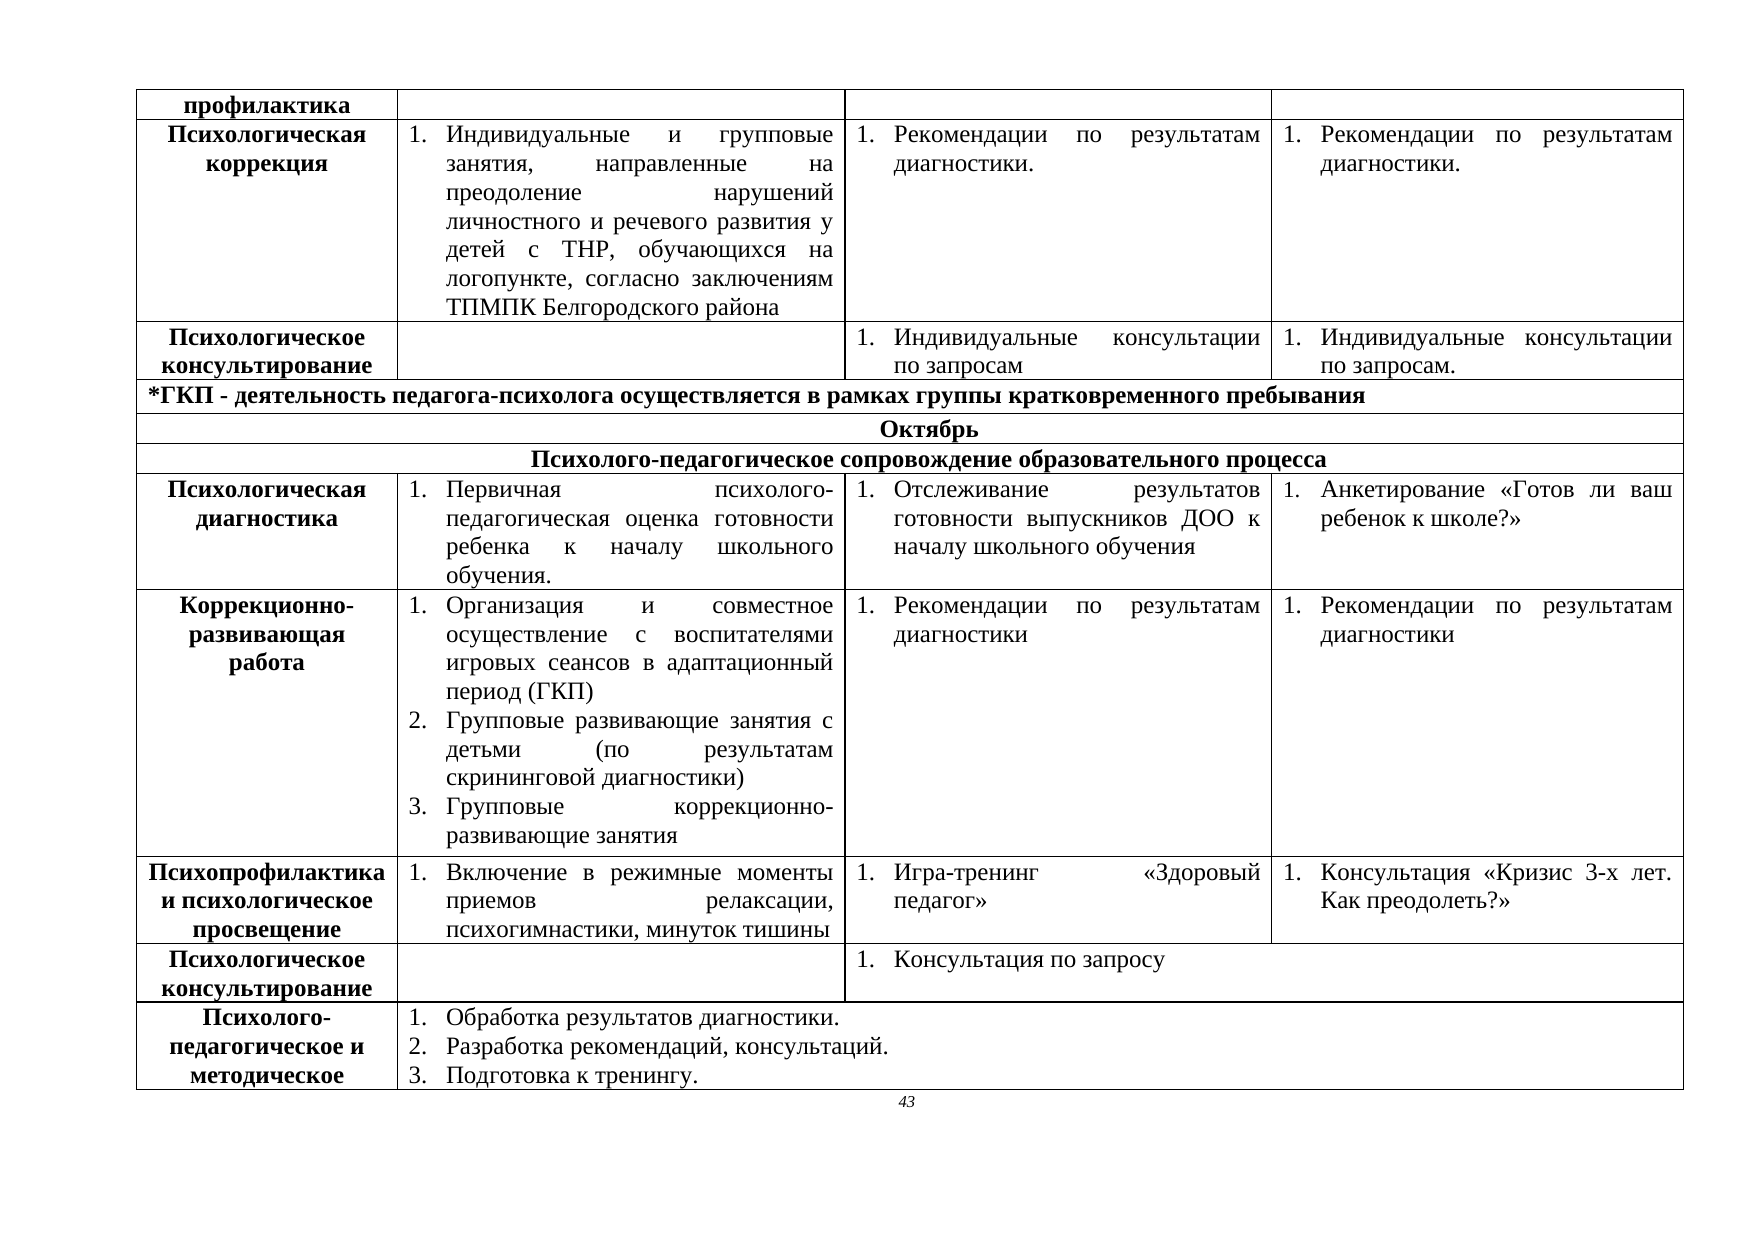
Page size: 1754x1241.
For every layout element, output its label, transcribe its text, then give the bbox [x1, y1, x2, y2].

table_cell [398, 322, 844, 379]
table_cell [137, 1003, 397, 1089]
table_cell Организация и совместное осуществление с воспитателями игровых сеансов в адаптационный период (ГКП) Групповые развивающие занятия с детьми (по результатам скрининговой диагностики) Групповые коррекционно-развивающие занятия [398, 590, 844, 856]
table_cell Консультация «Кризис 3-х лет. Как преодолеть?» [1272, 857, 1683, 943]
table_cell Отслеживание результатов готовности выпускников ДОО к началу школьного обучения [846, 474, 1271, 589]
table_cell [398, 90, 844, 118]
table_cell Психологическая коррекция [137, 120, 397, 321]
table_cell Психологическое консультирование [137, 322, 397, 379]
table_cell Первичная психолого-педагогическая оценка готовности ребенка к началу школьного обучения. [398, 474, 844, 589]
table_cell Игра-тренинг «Здоровый педагог» [846, 857, 1271, 943]
table_cell Психопрофилактика и психологическое просвещение [137, 857, 397, 943]
table_cell Психологическое консультирование [137, 944, 397, 1001]
table_cell Октябрь [137, 414, 1683, 443]
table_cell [398, 1003, 1683, 1089]
table_cell Индивидуальные консультации по запросам [846, 322, 1271, 379]
table_cell - [1272, 90, 1683, 118]
table_cell Рекомендации по результатам диагностики [1272, 590, 1683, 856]
table_cell [398, 944, 844, 1001]
table_cell Рекомендации по результатам диагностики. [846, 120, 1271, 321]
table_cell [137, 90, 397, 118]
table_cell Рекомендации по результатам диагностики. [1272, 120, 1683, 321]
table_cell Включение в режимные моменты приемов релаксации, психогимнастики, минуток тишины [398, 857, 844, 943]
table_cell *ГКП - деятельность педагога-психолога осуществляется в рамках группы кратковременного пребывания [137, 380, 1683, 413]
table_cell Индивидуальные консультации по запросам. [1272, 322, 1683, 379]
table_cell Анкетирование «Готов ли ваш ребенок к школе?» [1272, 474, 1683, 589]
table_cell Рекомендации по результатам диагностики [846, 590, 1271, 856]
table_cell Психологическая диагностика [137, 474, 397, 589]
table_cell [846, 90, 1271, 118]
table_cell Психолого-педагогическое сопровождение образовательного процесса [137, 444, 1683, 473]
table_cell Индивидуальные и групповые занятия, направленные на преодоление нарушений личностного и речевого развития у детей с ТНР, обучающихся на логопункте, согласно заключениям ТПМПК Белгородского района [398, 120, 844, 321]
table_cell Консультация по запросу [846, 944, 1683, 1001]
table_cell Коррекционно-развивающая работа [137, 590, 397, 856]
